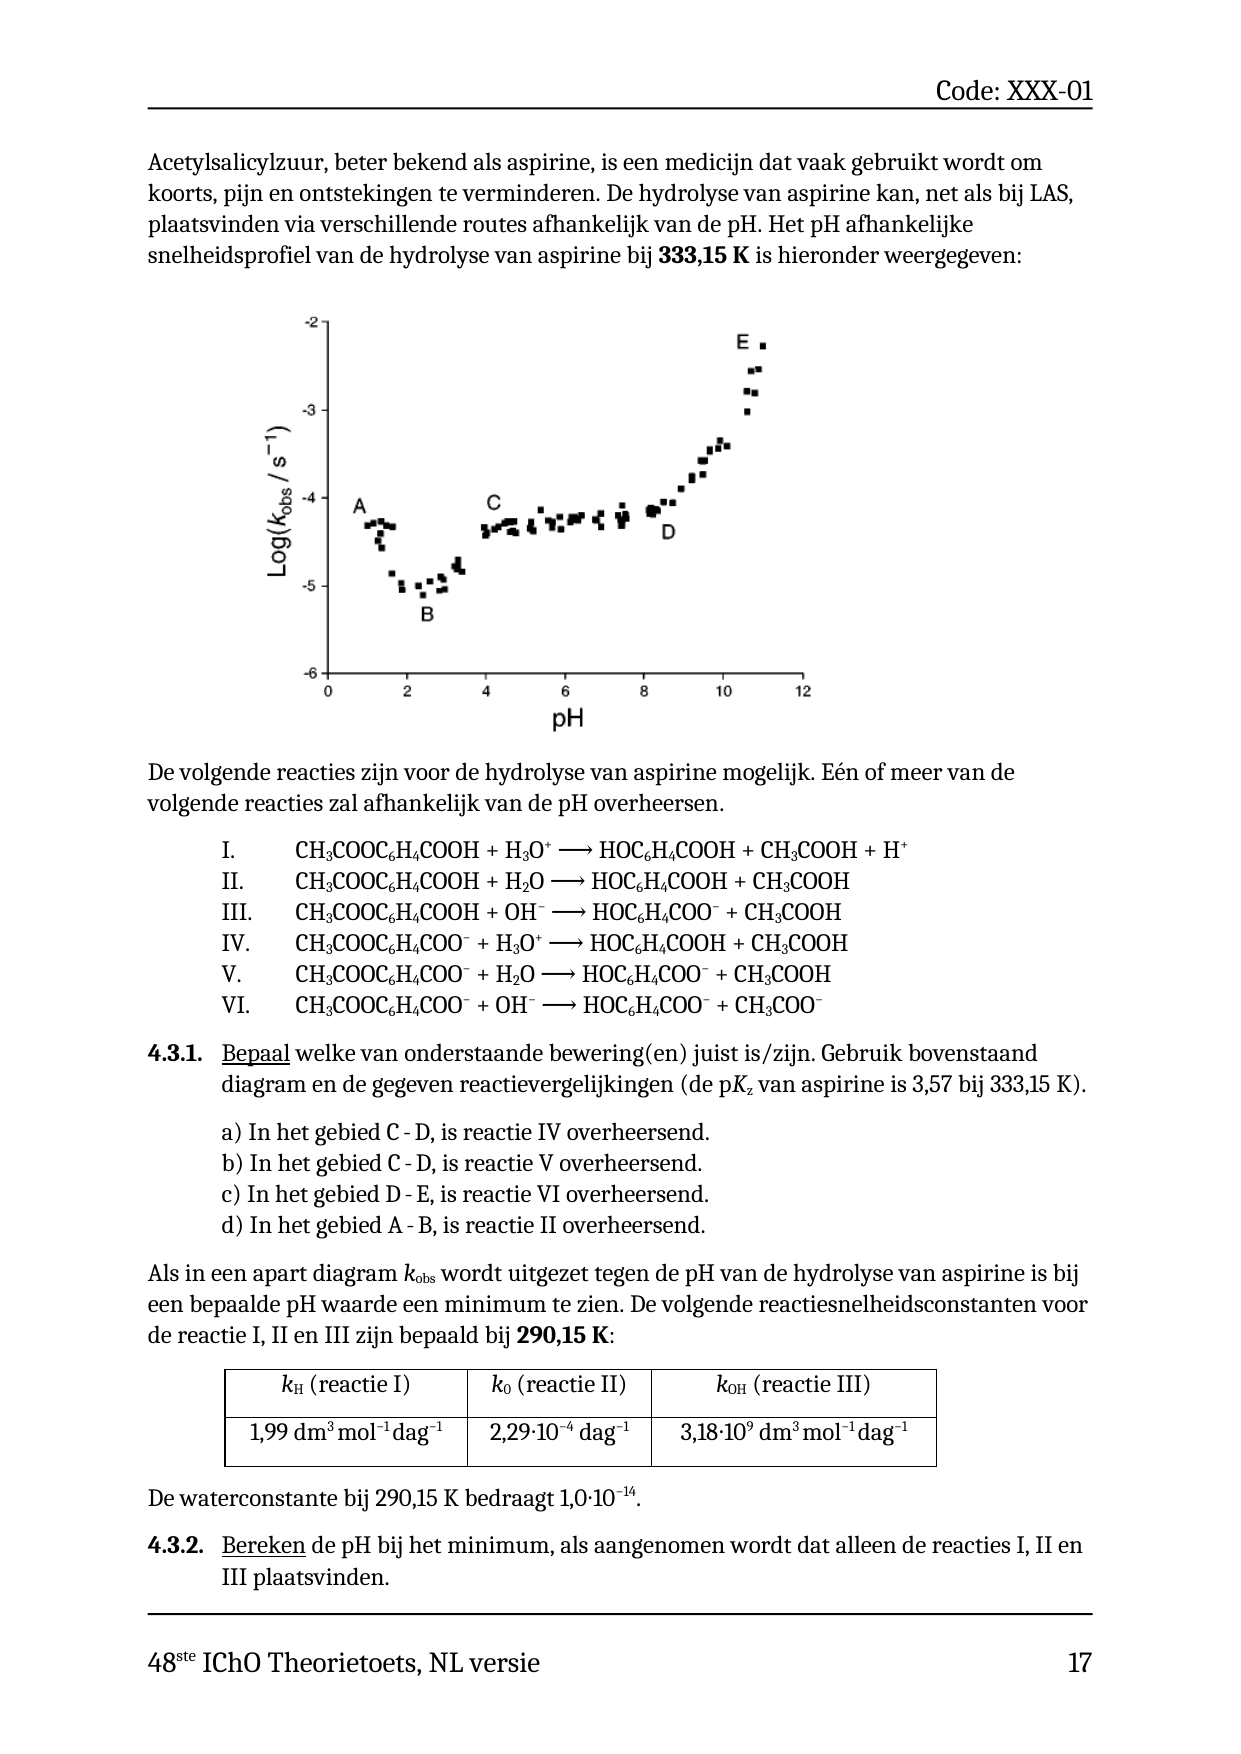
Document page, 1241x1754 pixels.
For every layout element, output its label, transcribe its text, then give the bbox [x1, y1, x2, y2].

text Als in een apart diagram kobs wordt uitgezet tegen de pH van de hydrolyse van aspirine is bij een bepaalde pH waarde een minimum te zien. De volgende reactiesnelheidsconstanten voor de reactie I, II en III zijn bepaald bij 290,15 K: [148, 1259, 1093, 1349]
table_cell 3,18∙109 dm3 mol−1 dag−1 [652, 1418, 936, 1466]
text De volgende reacties zijn voor de hydrolyse van aspirine mogelijk. Eén of meer van de volgende reacties zal afhankelijk van de pH overheersen. [148, 757, 1093, 817]
text Acetylsalicylzuur, beter bekend als aspirine, is een medicijn dat vaak gebruikt wordt om koorts, pijn en ontstekingen te verminderen. De hydrolyse van aspirine kan, net als bij LAS, plaatsvinden via verschillende routes afhankelijk van de pH. Het pH afhankelijke snelheidsprofiel van de hydrolyse van aspirine bij 333,15 K is hieronder weergegeven: [148, 148, 1093, 269]
text De waterconstante bij 290,15 K bedraagt 1,0∙10−14. [148, 1484, 1093, 1512]
text 4.3.2. Bereken de pH bij het minimum, als aangenomen wordt dat alleen de reacties I, II en III plaatsvinden. [148, 1531, 1093, 1591]
text a) In het gebied C - D, is reactie IV overheersend. b) In het gebied C - D, is reactie V overheersend. c) In het gebied D - E, is reactie VI overheersend. d) In het gebied A - B, is reactie II overheersend. [221, 1118, 1093, 1240]
table_cell 2,29∙10−4 dag−1 [468, 1418, 651, 1466]
table_header k0 (reactie II) [468, 1370, 651, 1417]
text 4.3.1. Bepaal welke van onderstaande bewering(en) juist is/zijn. Gebruik bovenstaand diagram en de gegeven reactievergelijkingen (de pKz van aspirine is 3,57 bij 333,15 K). [148, 1039, 1093, 1099]
table_header kOH (reactie III) [652, 1370, 936, 1417]
text I. CH3COOC6H4COOH + H3O+ ⟶ HOC6H4COOH + CH3COOH + H+ II. CH3COOC6H4COOH + H2O ⟶ HOC6H4COOH + CH3COOH III. CH3COOC6H4COOH + OH− ⟶ HOC6H4COO− + CH3COOH IV. CH3COOC6H4COO− + H3O+ ⟶ HOC6H4COOH + CH3COOH V. CH3COOC6H4COO− + H2O ⟶ HOC6H4COO− + CH3COOH VI. CH3COOC6H4COO− + OH− ⟶ HOC6H4COO− + CH3COO− [148, 836, 1093, 1020]
table_header kH (reactie I) [226, 1370, 467, 1417]
table_cell 1,99 dm3 mol−1 dag−1 [226, 1418, 467, 1466]
